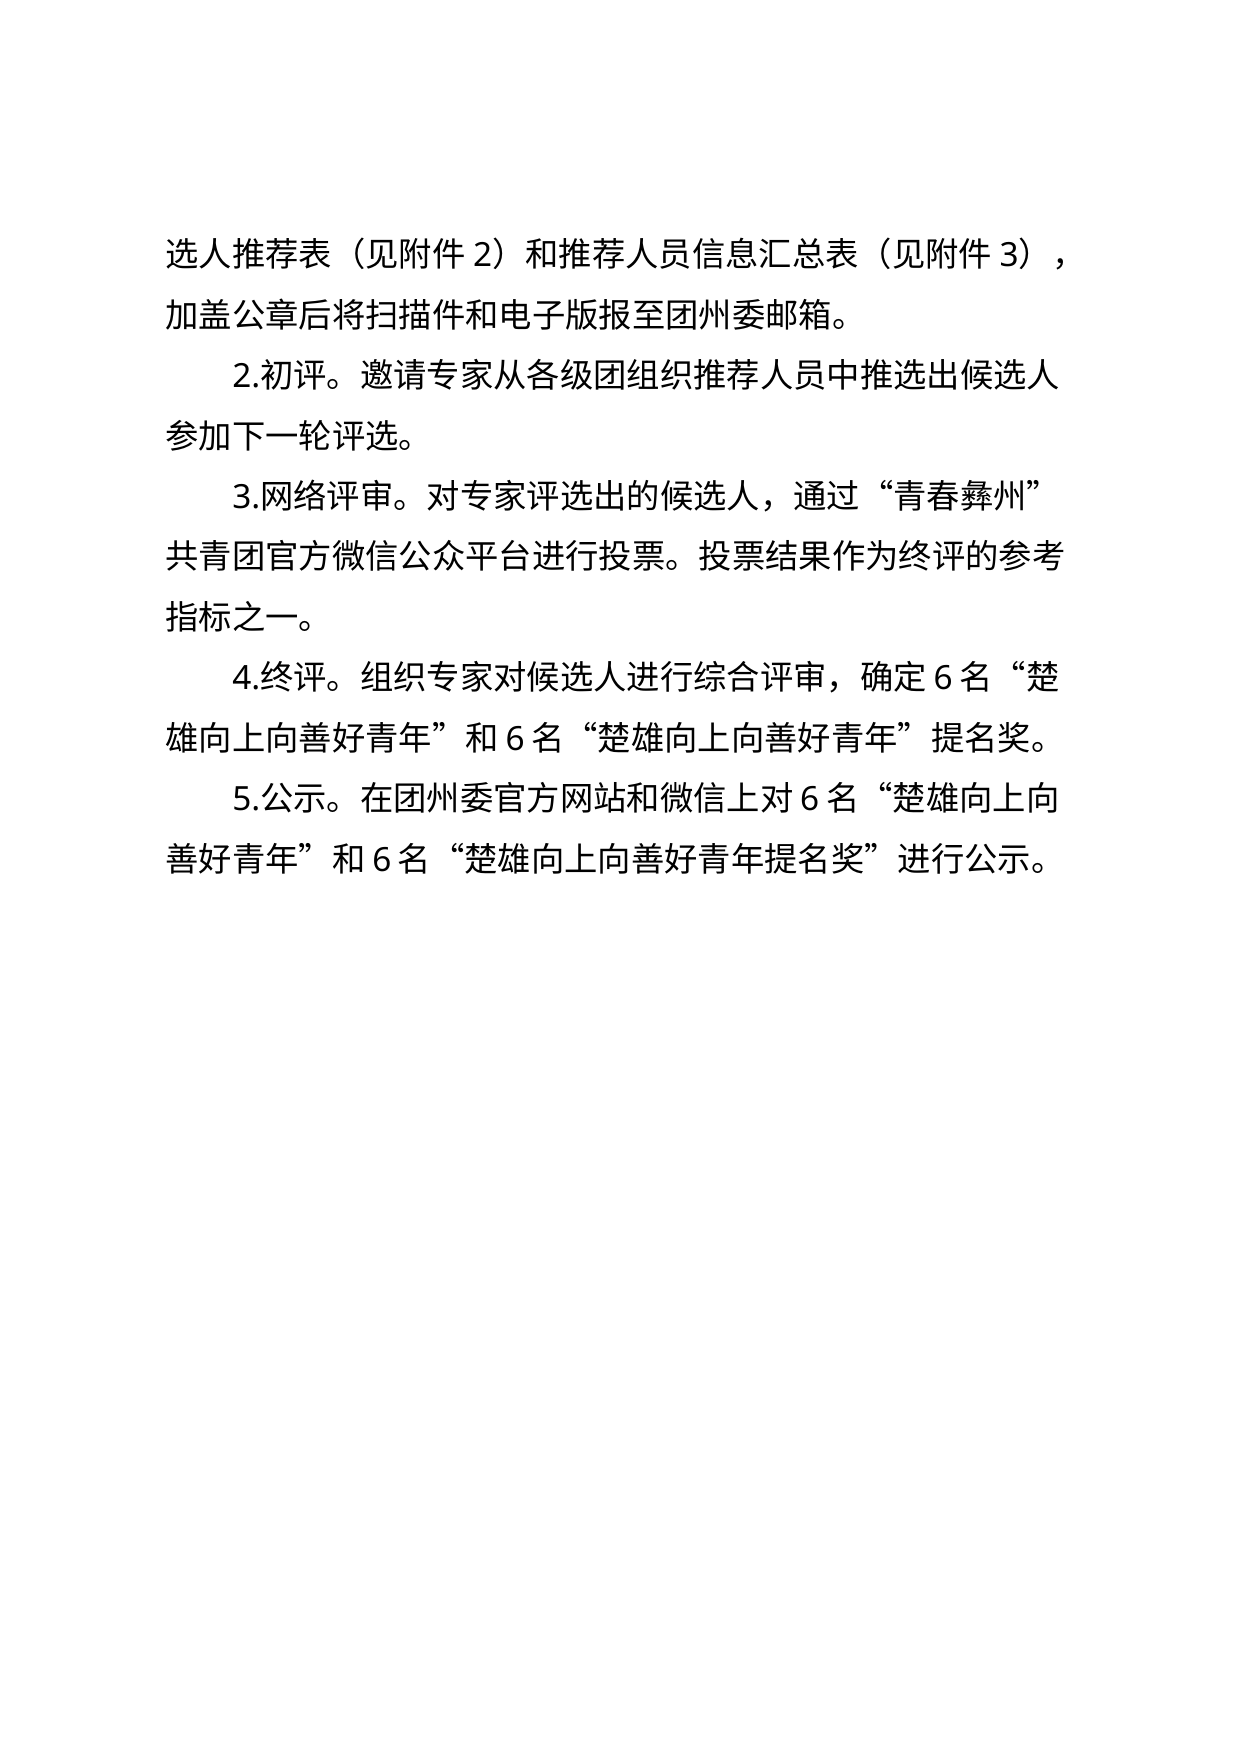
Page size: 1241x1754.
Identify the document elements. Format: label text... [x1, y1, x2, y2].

text 2.初评。邀请专家从各级团组织推荐人员中推选出候选人参加下一轮评选。 [165, 339, 1087, 460]
text 4.终评。组织专家对候选人进行综合评审，确定6名“楚雄向上向善好青年”和6名“楚雄向上向善好青年”提名奖。 [165, 641, 1087, 762]
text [165, 218, 1087, 339]
text 5.公示。在团州委官方网站和微信上对6名“楚雄向上向善好青年”和6名“楚雄向上向善好青年提名奖”进行公示。 [165, 762, 1087, 883]
text 3.网络评审。对专家评选出的候选人，通过“青春彝州”共青团官方微信公众平台进行投票。投票结果作为终评的参考指标之一。 [165, 460, 1087, 641]
